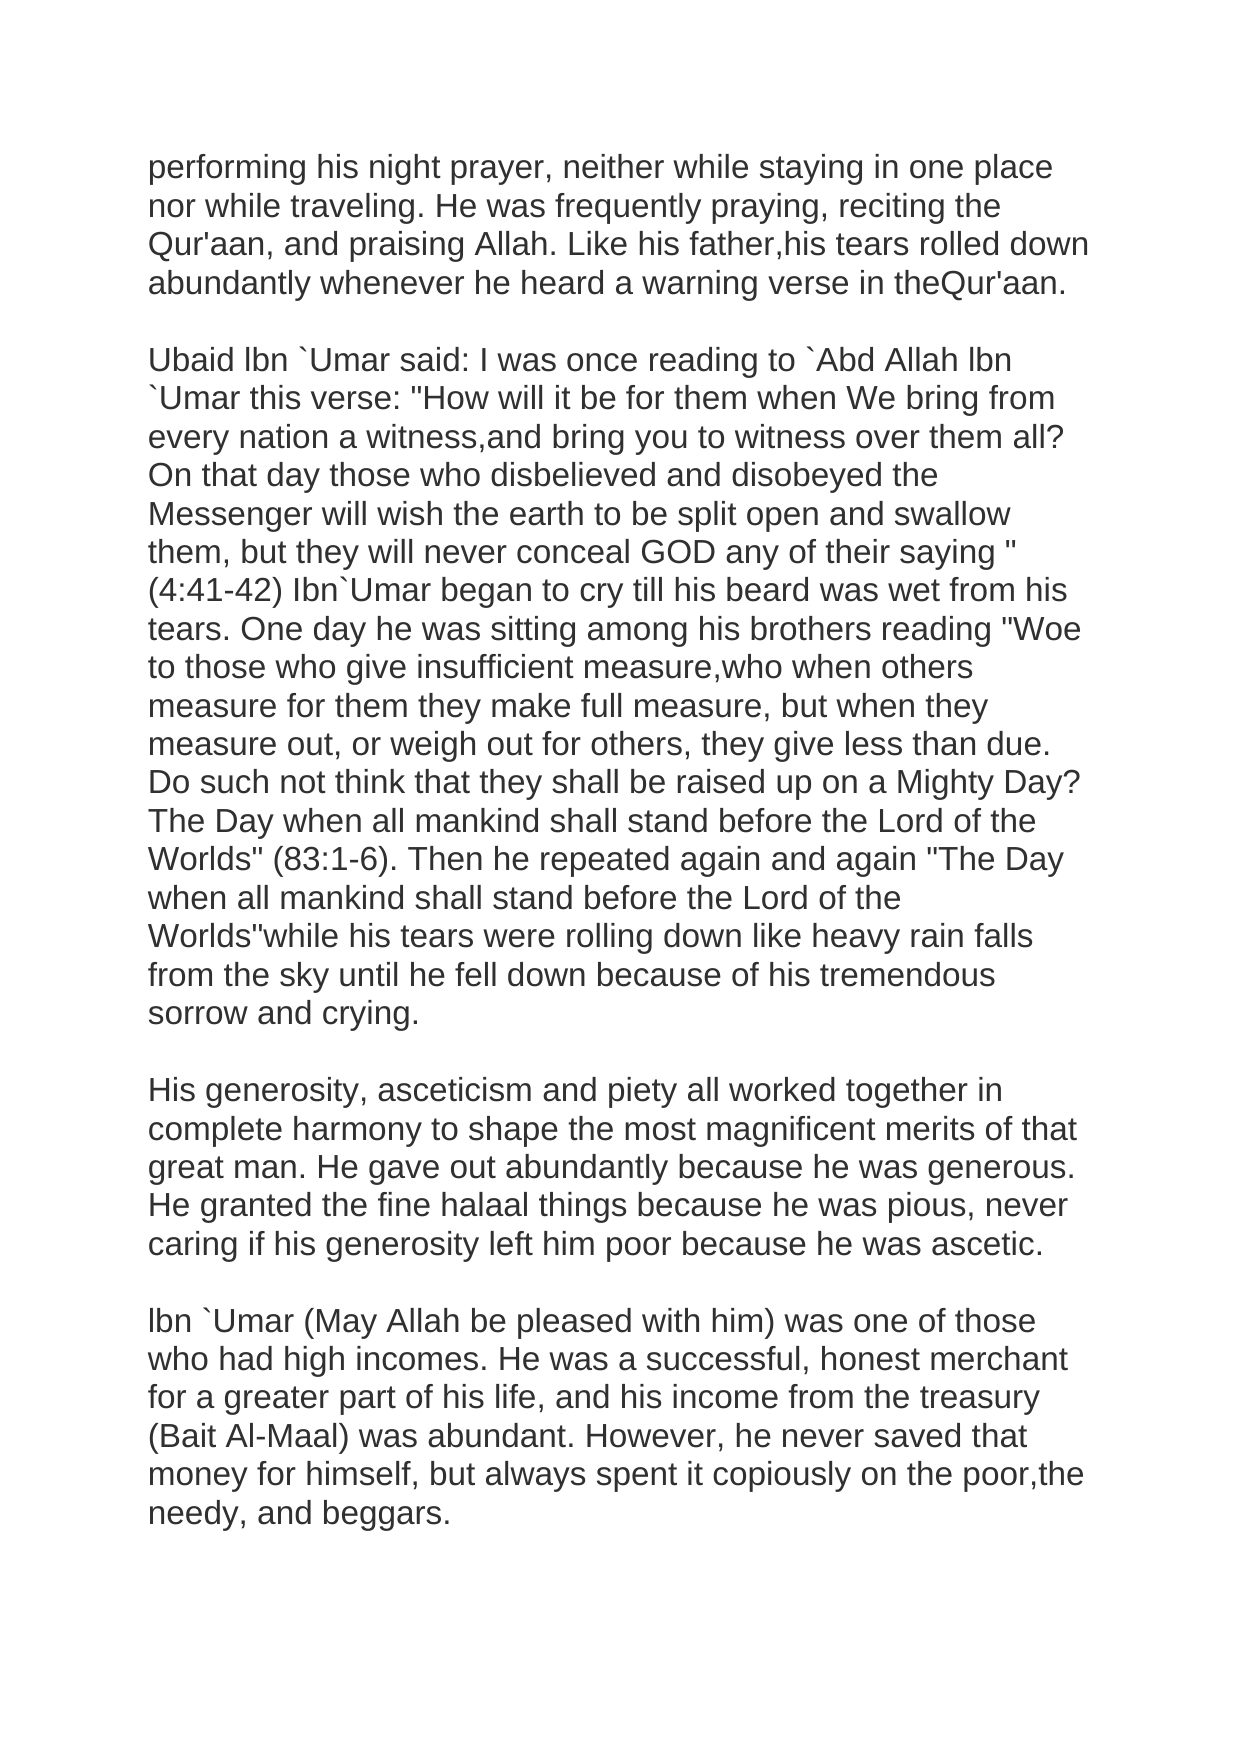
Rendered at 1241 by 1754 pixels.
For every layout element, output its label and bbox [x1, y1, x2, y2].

text [148, 148, 1093, 1570]
